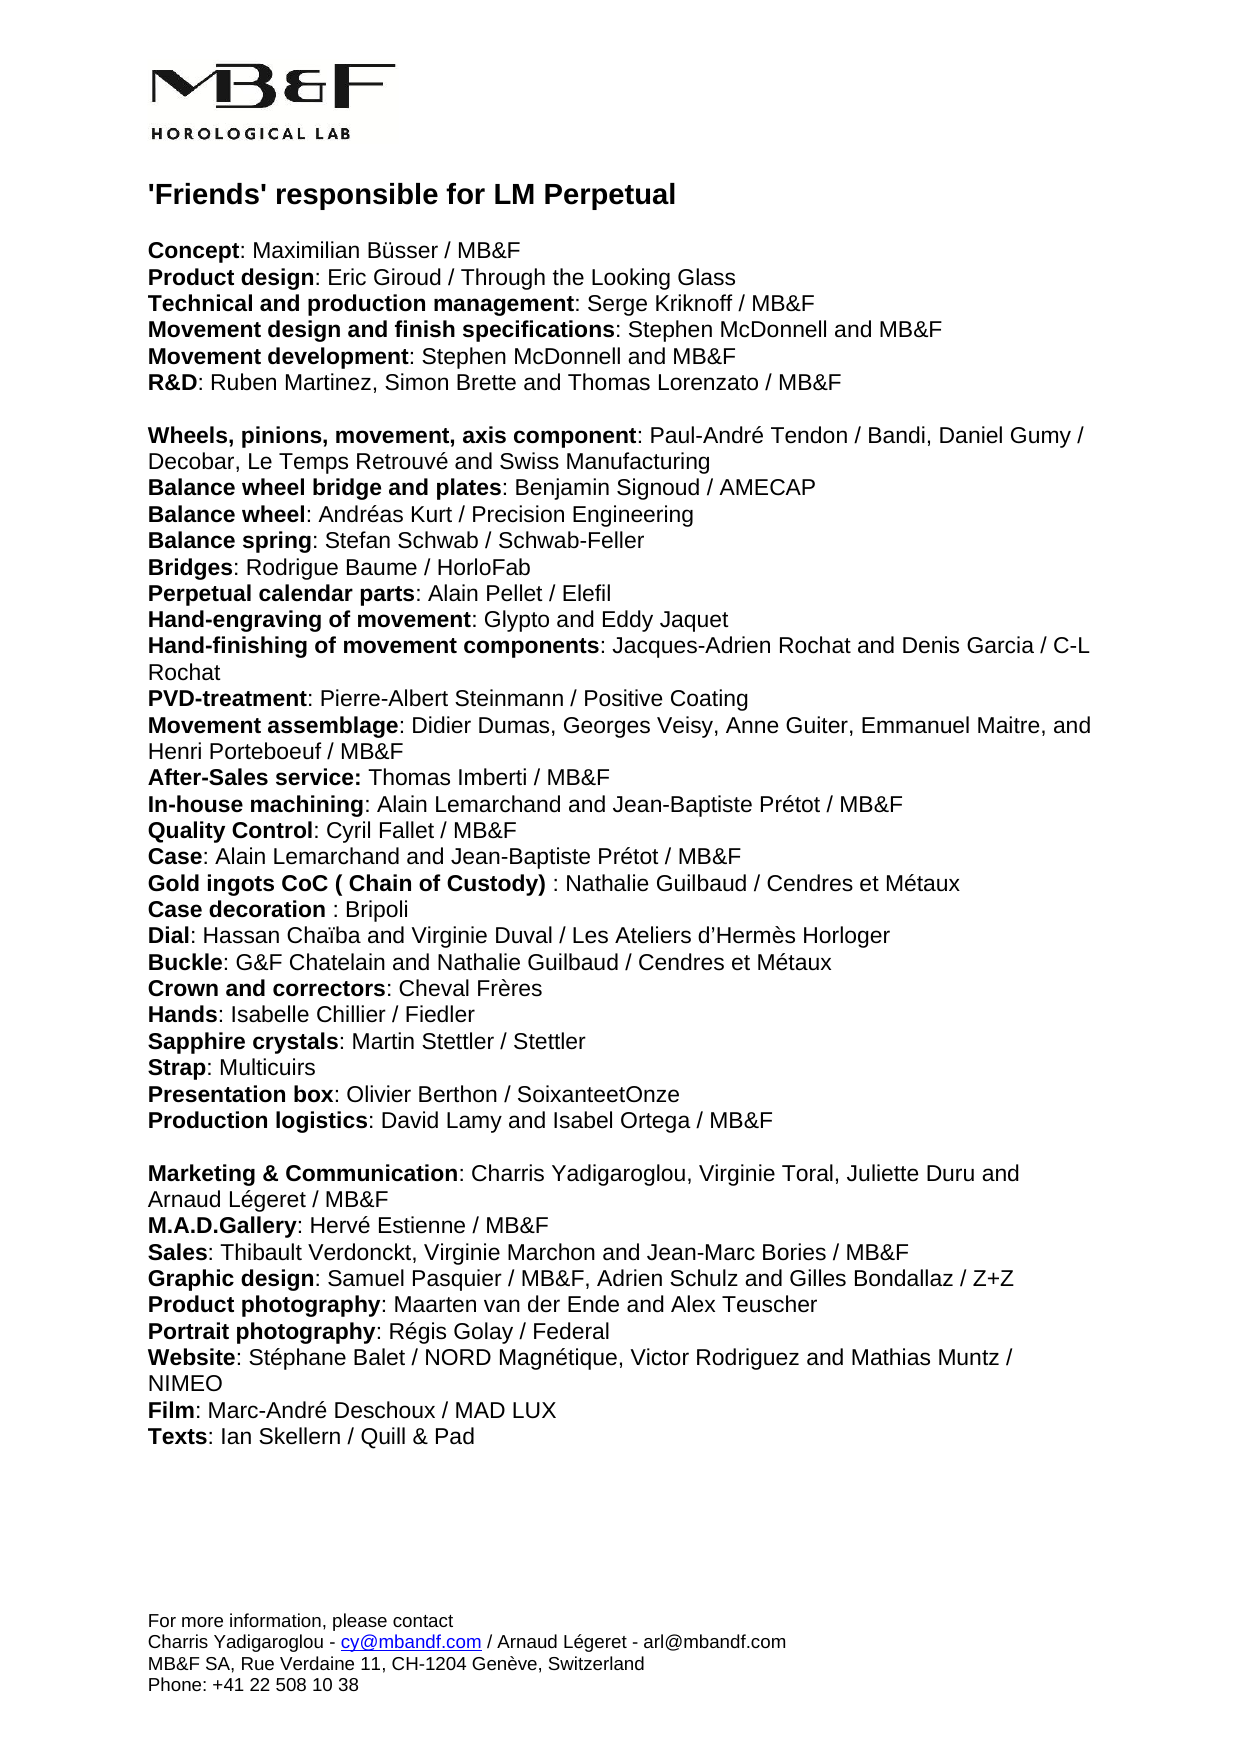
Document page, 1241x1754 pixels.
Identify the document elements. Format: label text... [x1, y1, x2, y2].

text Hands: Isabelle Chillier / Fiedler [148, 1001, 1093, 1028]
text Wheels, pinions, movement, axis component: Paul-André Tendon / Bandi, Daniel Gumy / Decobar, Le Temps Retrouvé and Swiss Manufacturing [148, 422, 1093, 474]
text Quality Control: Cyril Fallet / MB&F [148, 817, 1093, 843]
text Website: Stéphane Balet / NORD Magnétique, Victor Rodriguez and Mathias Muntz / NIMEO [148, 1344, 1093, 1397]
text After-Sales service: Thomas Imberti / MB&F [148, 764, 1093, 791]
text Balance spring: Stefan Schwab / Schwab-Feller [148, 527, 1093, 553]
text Strap: Multicuirs [148, 1054, 1093, 1081]
text Product design: Eric Giroud / Through the Looking Glass [148, 263, 1093, 290]
text Crown and correctors: Cheval Frères [148, 975, 1093, 1001]
text Hand-engraving of movement: Glypto and Eddy Jaquet [148, 606, 1093, 632]
text R&D: Ruben Martinez, Simon Brette and Thomas Lorenzato / MB&F [148, 369, 1093, 395]
text In-house machining: Alain Lemarchand and Jean-Baptiste Prétot / MB&F [148, 791, 1093, 817]
text Texts: Ian Skellern / Quill & Pad [148, 1423, 1093, 1449]
text Graphic design: Samuel Pasquier / MB&F, Adrien Schulz and Gilles Bondallaz / Z+Z [148, 1265, 1093, 1291]
text Movement design and finish specifications: Stephen McDonnell and MB&F [148, 316, 1093, 343]
text Product photography: Maarten van der Ende and Alex Teuscher [148, 1291, 1093, 1318]
text Presentation box: Olivier Berthon / SoixanteetOnze [148, 1081, 1093, 1107]
text Sapphire crystals: Martin Stettler / Stettler [148, 1028, 1093, 1054]
text Perpetual calendar parts: Alain Pellet / Elefil [148, 580, 1093, 606]
text Production logistics: David Lamy and Isabel Ortega / MB&F [148, 1107, 1093, 1133]
text Balance wheel: Andréas Kurt / Precision Engineering [148, 501, 1093, 527]
picture [147, 59, 400, 144]
text Balance wheel bridge and plates: Benjamin Signoud / AMECAP [148, 474, 1093, 501]
text Movement assemblage: Didier Dumas, Georges Veisy, Anne Guiter, Emmanuel Maitre, and Henri Porteboeuf / MB&F [148, 712, 1093, 764]
text Bridges: Rodrigue Baume / HorloFab [148, 553, 1093, 580]
text Movement development: Stephen McDonnell and MB&F [148, 343, 1093, 369]
text Case decoration : Bripoli [148, 896, 1093, 922]
text M.A.D.Gallery: Hervé Estienne / MB&F [148, 1212, 1093, 1239]
text Concept: Maximilian Büsser / MB&F [148, 237, 1093, 263]
text Sales: Thibault Verdonckt, Virginie Marchon and Jean-Marc Bories / MB&F [148, 1239, 1093, 1265]
text Dial: Hassan Chaïba and Virginie Duval / Les Ateliers d’Hermès Horloger [148, 922, 1093, 949]
text Film: Marc-André Deschoux / MAD LUX [148, 1397, 1093, 1423]
text Case: Alain Lemarchand and Jean-Baptiste Prétot / MB&F [148, 843, 1093, 870]
text Buckle: G&F Chatelain and Nathalie Guilbaud / Cendres et Métaux [148, 949, 1093, 975]
text Portrait photography: Régis Golay / Federal [148, 1318, 1093, 1344]
text Hand-finishing of movement components: Jacques-Adrien Rochat and Denis Garcia / C-L Rochat [148, 632, 1093, 685]
text Gold ingots CoC ( Chain of Custody) : Nathalie Guilbaud / Cendres et Métaux [148, 870, 1093, 896]
text 'Friends' responsible for LM Perpetual [148, 177, 1093, 211]
text PVD-treatment: Pierre-Albert Steinmann / Positive Coating [148, 685, 1093, 712]
text Technical and production management: Serge Kriknoff / MB&F [148, 290, 1093, 316]
text Marketing & Communication: Charris Yadigaroglou, Virginie Toral, Juliette Duru and Arnaud Légeret / MB&F [148, 1159, 1093, 1212]
